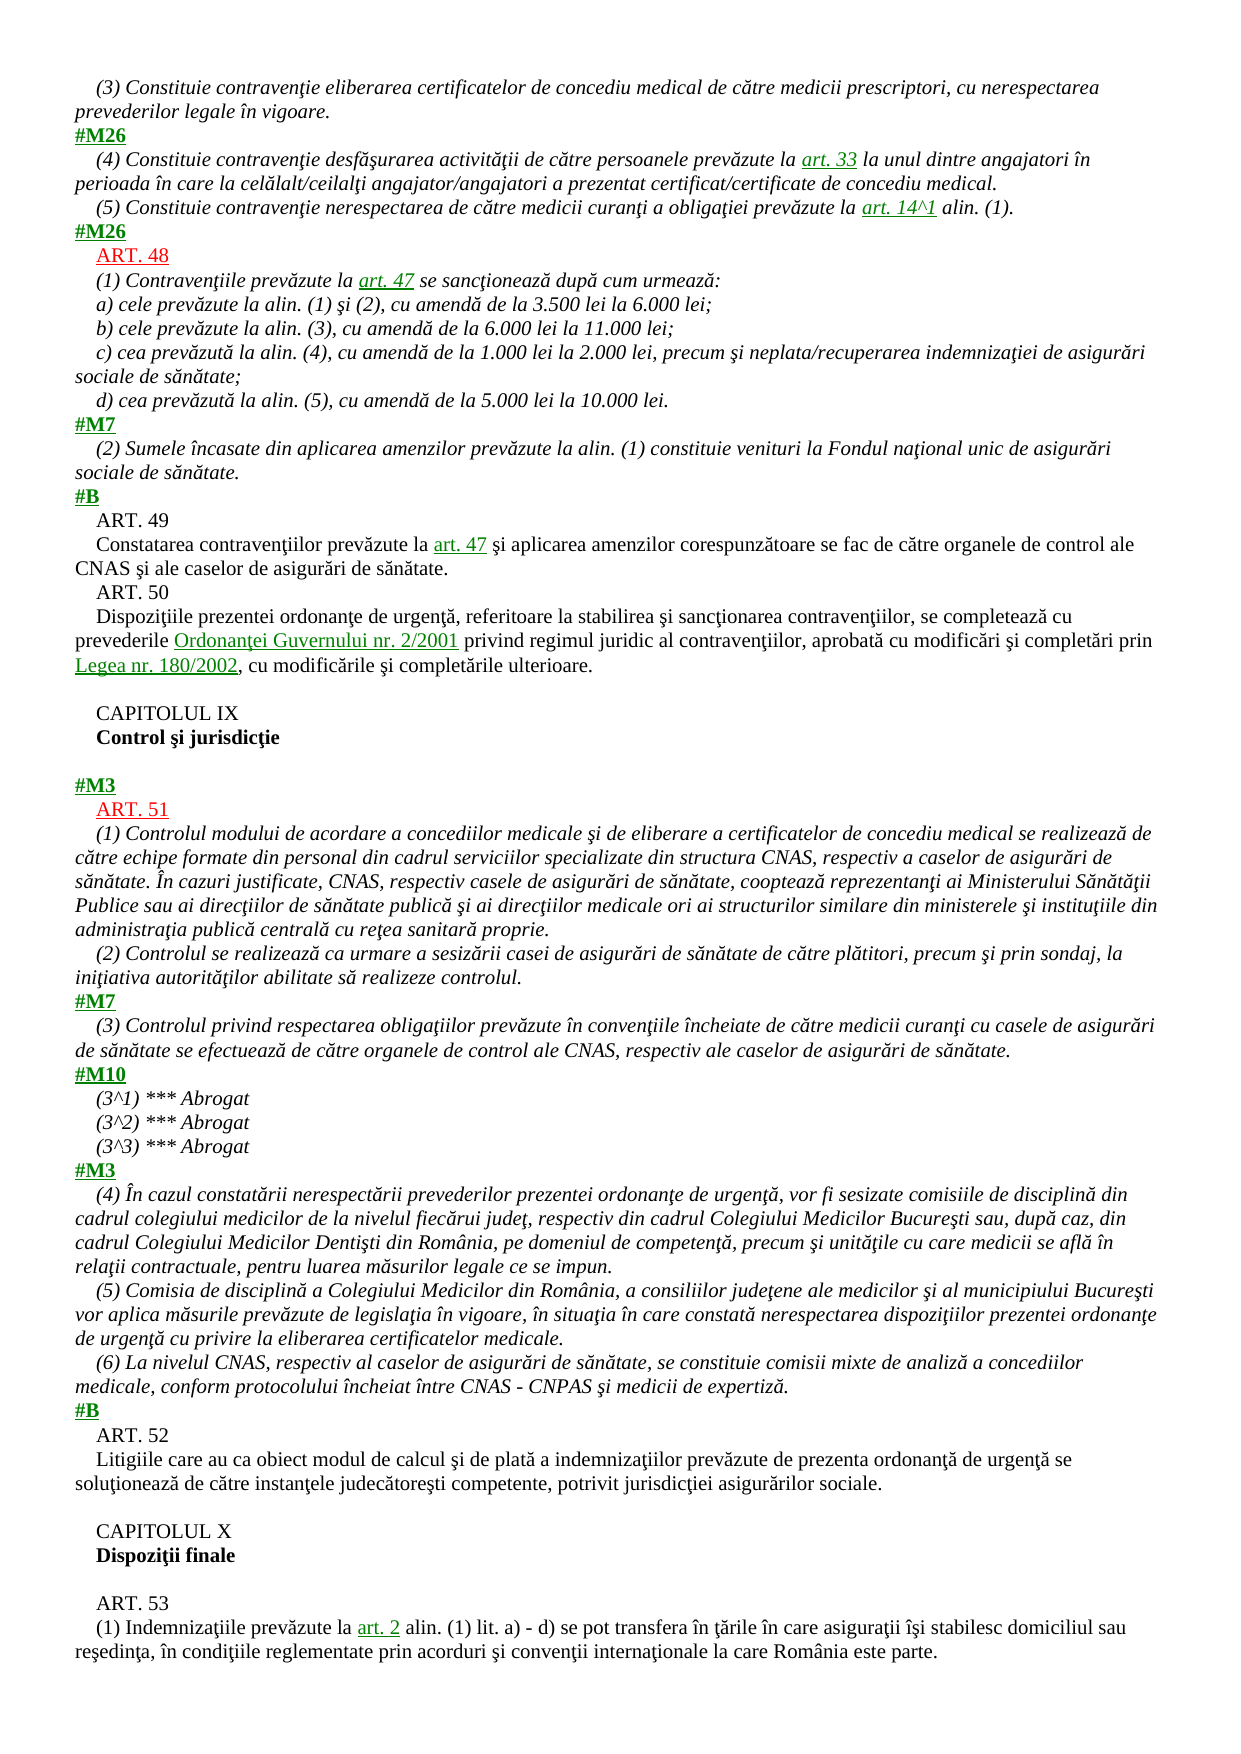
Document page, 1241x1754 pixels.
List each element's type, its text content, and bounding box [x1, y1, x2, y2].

text (1) Controlul modului de acordare a concediilor medicale şi de eliberare a certificatelor de concediu medical se realizează de către echipe formate din personal din cadrul serviciilor specializate din structura CNAS, respectiv a caselor de asigurări de sănătate. În cazuri justificate, CNAS, respectiv casele de asigurări de sănătate, cooptează reprezentanţi ai Ministerului Sănătăţii Publice sau ai direcţiilor de sănătate publică şi ai direcţiilor medicale ori ai structurilor similare din ministerele şi instituţiile din administraţia publică centrală cu reţea sanitară proprie. [75, 821, 1165, 941]
text #M3 [75, 1158, 1165, 1182]
text ART. 52 [75, 1422, 1165, 1447]
text (2) Controlul se realizează ca urmare a sesizării casei de asigurări de sănătate de către plătitori, precum şi prin sondaj, la iniţiativa autorităţilor abilitate să realizeze controlul. [75, 941, 1165, 989]
text (6) La nivelul CNAS, respectiv al caselor de asigurări de sănătate, se constituie comisii mixte de analiză a concediilor medicale, conform protocolului încheiat între CNAS - CNPAS şi medicii de expertiză. [75, 1350, 1165, 1398]
text CAPITOLUL IX [75, 701, 1165, 725]
text ART. 53 [75, 1591, 1165, 1615]
text (3) Constituie contravenţie eliberarea certificatelor de concediu medical de către medicii prescriptori, cu nerespectarea prevederilor legale în vigoare. [75, 75, 1165, 123]
text (3^1) *** Abrogat [75, 1086, 1165, 1110]
text Litigiile care au ca obiect modul de calcul şi de plată a indemnizaţiilor prevăzute de prezenta ordonanţă de urgenţă se soluţionează de către instanţele judecătoreşti competente, potrivit jurisdicţiei asigurărilor sociale. [75, 1447, 1165, 1495]
text #B [75, 484, 1165, 508]
text (5) Constituie contravenţie nerespectarea de către medicii curanţi a obligaţiei prevăzute la art. 14^1 alin. (1). [75, 195, 1165, 219]
text c) cea prevăzută la alin. (4), cu amendă de la 1.000 lei la 2.000 lei, precum şi neplata/recuperarea indemnizaţiei de asigurări sociale de sănătate; [75, 340, 1165, 388]
text Control şi jurisdicţie [75, 725, 1165, 749]
text #M10 [75, 1062, 1165, 1086]
text #M7 [75, 412, 1165, 436]
text ART. 49 [75, 508, 1165, 532]
text #M26 [75, 219, 1165, 243]
text Dispoziţiile prezentei ordonanţe de urgenţă, referitoare la stabilirea şi sancţionarea contravenţiilor, se completează cu prevederile Ordonanţei Guvernului nr. 2/2001 privind regimul juridic al contravenţiilor, aprobată cu modificări şi completări prin Legea nr. 180/2002, cu modificările şi completările ulterioare. [75, 604, 1165, 677]
text Constatarea contravenţiilor prevăzute la art. 47 şi aplicarea amenzilor corespunzătoare se fac de către organele de control ale CNAS şi ale caselor de asigurări de sănătate. [75, 532, 1165, 580]
text ART. 50 [75, 580, 1165, 604]
text (4) În cazul constatării nerespectării prevederilor prezentei ordonanţe de urgenţă, vor fi sesizate comisiile de disciplină din cadrul colegiului medicilor de la nivelul fiecărui judeţ, respectiv din cadrul Colegiului Medicilor Bucureşti sau, după caz, din cadrul Colegiului Medicilor Dentişti din România, pe domeniul de competenţă, precum şi unităţile cu care medicii se află în relaţii contractuale, pentru luarea măsurilor legale ce se impun. [75, 1182, 1165, 1278]
text (5) Comisia de disciplină a Colegiului Medicilor din România, a consiliilor judeţene ale medicilor şi al municipiului Bucureşti vor aplica măsurile prevăzute de legislaţia în vigoare, în situaţia în care constată nerespectarea dispoziţiilor prezentei ordonanţe de urgenţă cu privire la eliberarea certificatelor medicale. [75, 1278, 1165, 1350]
text (3^2) *** Abrogat [75, 1110, 1165, 1134]
text #B [75, 1398, 1165, 1422]
text ART. 48 [75, 243, 1165, 267]
text #M7 [75, 989, 1165, 1013]
text (1) Indemnizaţiile prevăzute la art. 2 alin. (1) lit. a) - d) se pot transfera în ţările în care asiguraţii îşi stabilesc domiciliul sau reşedinţa, în condiţiile reglementate prin acorduri şi convenţii internaţionale la care România este parte. [75, 1615, 1165, 1663]
text #M3 [75, 773, 1165, 797]
text (4) Constituie contravenţie desfăşurarea activităţii de către persoanele prevăzute la art. 33 la unul dintre angajatori în perioada în care la celălalt/ceilalţi angajator/angajatori a prezentat certificat/certificate de concediu medical. [75, 147, 1165, 195]
text (3^3) *** Abrogat [75, 1134, 1165, 1158]
text (2) Sumele încasate din aplicarea amenzilor prevăzute la alin. (1) constituie venituri la Fondul naţional unic de asigurări sociale de sănătate. [75, 436, 1165, 484]
text b) cele prevăzute la alin. (3), cu amendă de la 6.000 lei la 11.000 lei; [75, 316, 1165, 340]
text (3) Controlul privind respectarea obligaţiilor prevăzute în convenţiile încheiate de către medicii curanţi cu casele de asigurări de sănătate se efectuează de către organele de control ale CNAS, respectiv ale caselor de asigurări de sănătate. [75, 1013, 1165, 1062]
text Dispoziţii finale [75, 1543, 1165, 1567]
text a) cele prevăzute la alin. (1) şi (2), cu amendă de la 3.500 lei la 6.000 lei; [75, 292, 1165, 316]
text ART. 51 [75, 797, 1165, 821]
text #M26 [75, 123, 1165, 147]
text d) cea prevăzută la alin. (5), cu amendă de la 5.000 lei la 10.000 lei. [75, 388, 1165, 412]
text CAPITOLUL X [75, 1519, 1165, 1543]
text (1) Contravenţiile prevăzute la art. 47 se sancţionează după cum urmează: [75, 267, 1165, 292]
